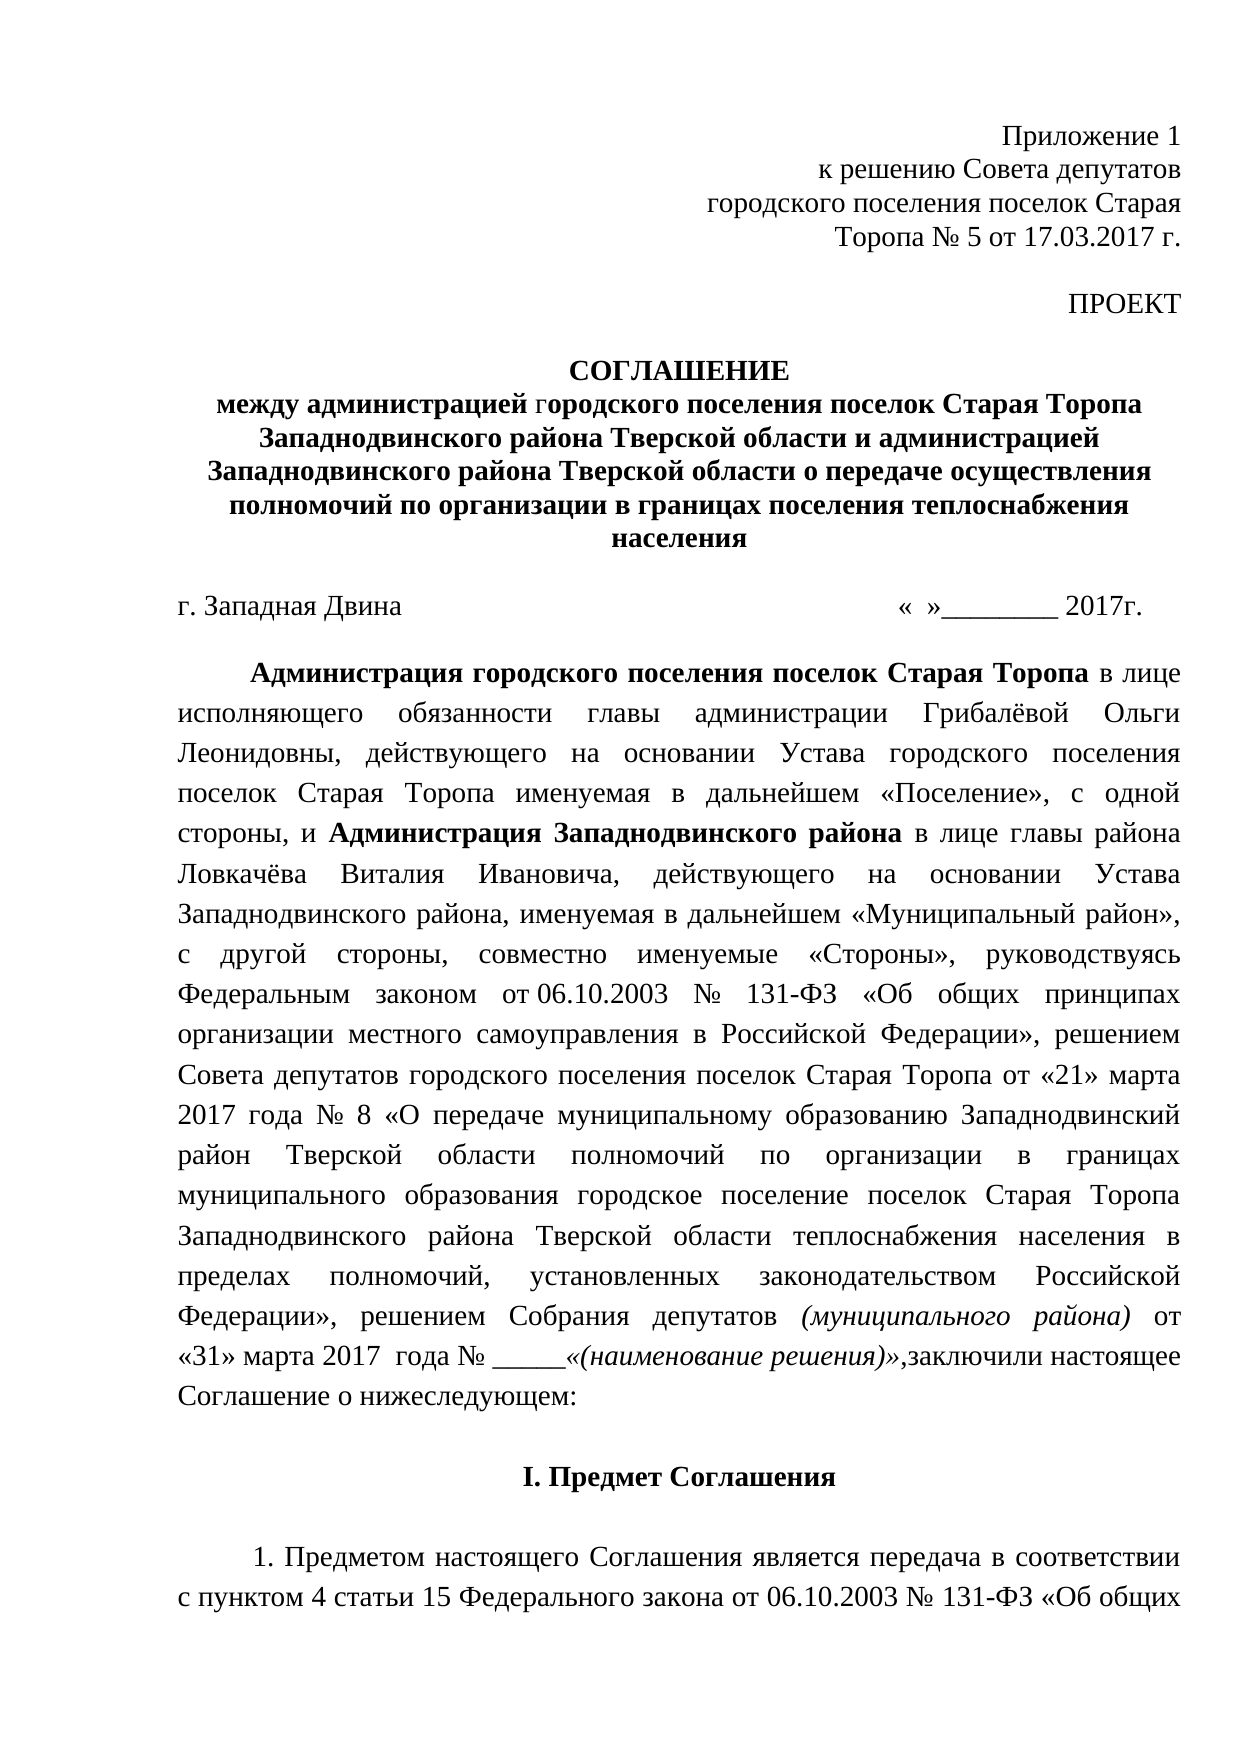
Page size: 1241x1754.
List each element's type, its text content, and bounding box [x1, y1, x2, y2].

title городского поселения поселок Старая [177, 185, 1181, 219]
title к решению Совета депутатов [177, 152, 1181, 185]
title Торопа № 5 от 17.03.2017 г. [177, 219, 1181, 252]
text между администрацией городского поселения поселок Старая Торопа Западнодвинского района Тверской области и администрацией Западнодвинского района Тверской области о передаче осуществления полномочий по организации в границах поселения теплоснабжения населения [177, 386, 1181, 554]
text г. Западная Двина « »________ 2017г. [177, 588, 1181, 621]
title Приложение 1 [177, 118, 1181, 152]
text I. Предмет Соглашения [177, 1459, 1181, 1492]
title ПРОЕКТ [177, 286, 1181, 319]
title СОГЛАШЕНИЕ [177, 353, 1181, 386]
text Администрация городского поселения поселок Старая Торопа в лице исполняющего обязанности главы администрации Грибалёвой Ольги Леонидовны, действующего на основании Устава городского поселения поселок Старая Торопа именуемая в дальнейшем «Поселение», с одной стороны, и Администрация Западнодвинского района в лице главы района Ловкачёва Виталия Ивановича, действующего на основании Устава Западнодвинского района, именуемая в дальнейшем «Муниципальный район», с другой стороны, совместно именуемые «Стороны», руководствуясь Федеральным законом от 06.10.2003 № 131-ФЗ «Об общих принципах организации местного самоуправления в Российской Федерации», решением Совета депутатов городского поселения поселок Старая Торопа от «21» марта 2017 года № 8 «О передаче муниципальному образованию Западнодвинский район Тверской области полномочий по организации в границах муниципального образования городское поселение поселок Старая Торопа Западнодвинского района Тверской области теплоснабжения населения в пределах полномочий, установленных законодательством Российской Федерации», решением Собрания депутатов (муниципального района) от «31» марта 2017 года № _____«(наименование решения)»,заключили настоящее Соглашение о нижеследующем: [177, 655, 1181, 1412]
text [177, 1539, 1181, 1613]
